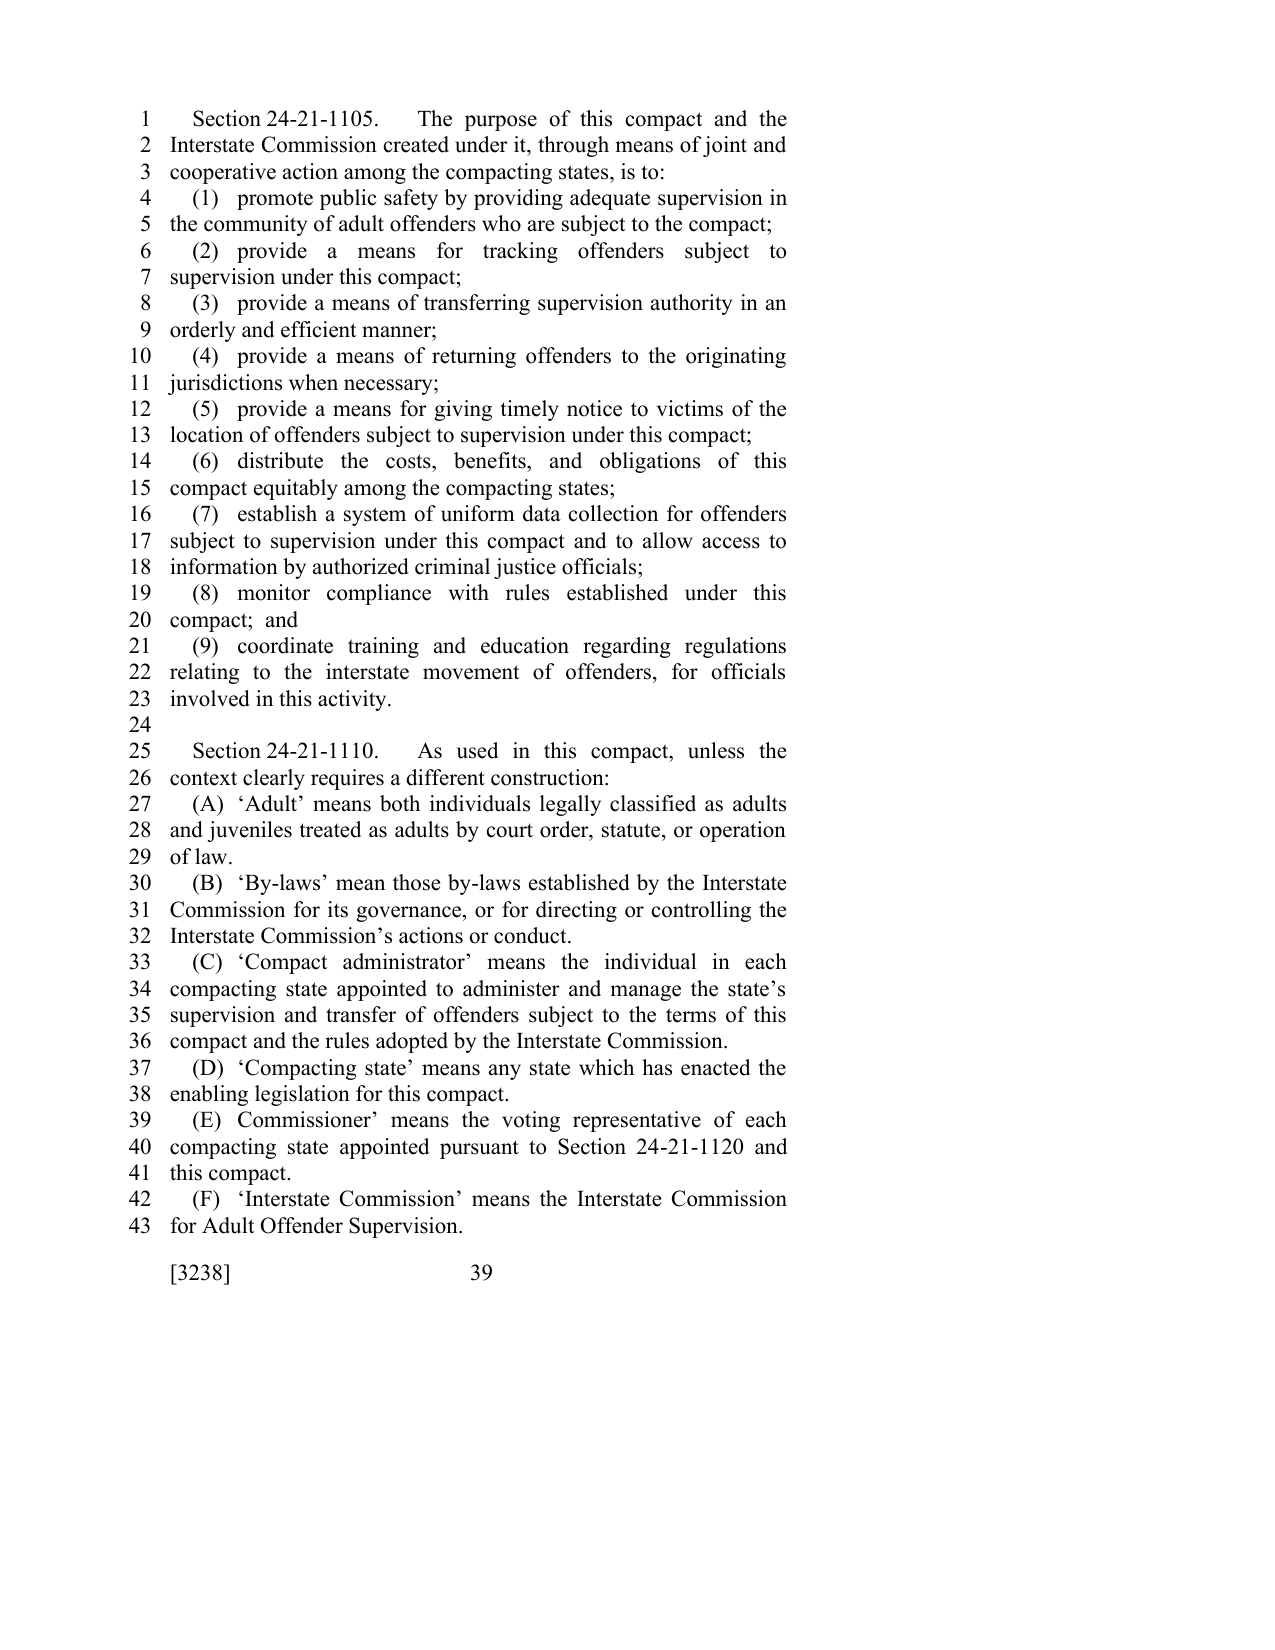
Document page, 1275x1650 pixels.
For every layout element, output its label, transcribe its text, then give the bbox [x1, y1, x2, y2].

text (5) provide a means for giving timely notice to victims of the location of offenders subject to supervision under this compact; [169, 395, 787, 448]
text Section 24-21-1110. As used in this compact, unless the context clearly requires a different construction: [169, 737, 787, 790]
text (D) ‘Compacting state’ means any state which has enacted the enabling legislation for this compact. [169, 1054, 787, 1106]
text (2) provide a means for tracking offenders subject to supervision under this compact; [169, 237, 787, 289]
text (F) ‘Interstate Commission’ means the Interstate Commission for Adult Offender Supervision. [169, 1186, 787, 1238]
text (B) ‘By-laws’ mean those by-laws established by the Interstate Commission for its governance, or for directing or controlling the Interstate Commission’s actions or conduct. [169, 869, 787, 948]
text (E) Commissioner’ means the voting representative of each compacting state appointed pursuant to Section 24-21-1120 and this compact. [169, 1106, 787, 1186]
text (3) provide a means of transferring supervision authority in an orderly and efficient manner; [169, 289, 787, 342]
text (4) provide a means of returning offenders to the originating jurisdictions when necessary; [169, 342, 787, 395]
text (6) distribute the costs, benefits, and obligations of this compact equitably among the compacting states; [169, 448, 787, 500]
text (7) establish a system of uniform data collection for offenders subject to supervision under this compact and to allow access to information by authorized criminal justice officials; [169, 500, 787, 579]
text (C) ‘Compact administrator’ means the individual in each compacting state appointed to administer and manage the state’s supervision and transfer of offenders subject to the terms of this compact and the rules adopted by the Interstate Commission. [169, 948, 787, 1054]
text (9) coordinate training and education regarding regulations relating to the interstate movement of offenders, for officials involved in this activity. [169, 632, 787, 711]
text (8) monitor compliance with rules established under this compact; and [169, 579, 787, 632]
text (1) promote public safety by providing adequate supervision in the community of adult offenders who are subject to the compact; [169, 184, 787, 237]
text Section 24-21-1105. The purpose of this compact and the Interstate Commission created under it, through means of joint and cooperative action among the compacting states, is to: [169, 105, 787, 184]
text (A) ‘Adult’ means both individuals legally classified as adults and juveniles treated as adults by court order, statute, or operation of law. [169, 790, 787, 869]
